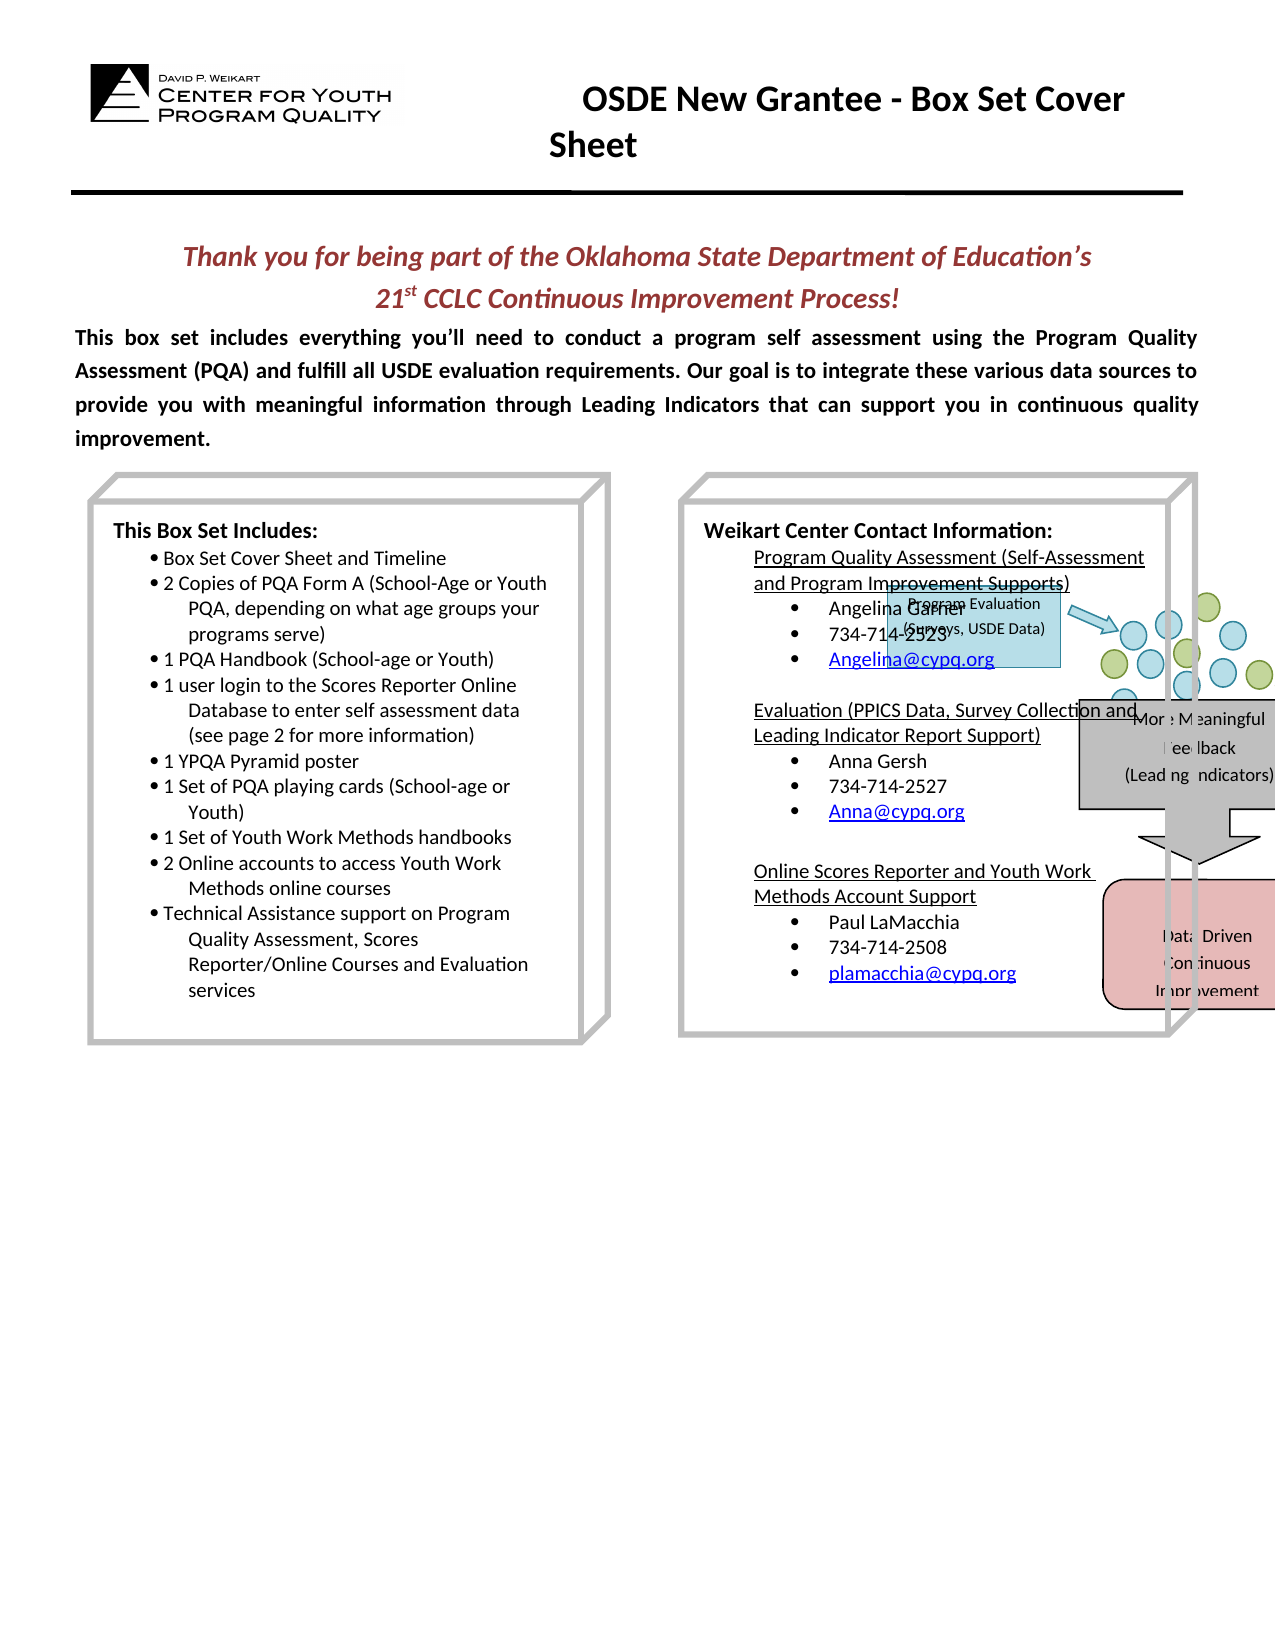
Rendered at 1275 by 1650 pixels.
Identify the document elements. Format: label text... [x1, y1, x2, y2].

picture [90, 64, 406, 126]
text 21st CCLC Continuous Improvement Process! [75, 280, 1200, 316]
text This box set includes everything you’ll need to conduct a program self assessment using the Program Quality Assessment (PQA) and fulfill all USDE evaluation requirements. Our goal is to integrate these various data sources to provide you with meaningful information through Leading Indicators that can support you in continuous quality improvement. [75, 323, 1200, 452]
text OSDE New Grantee - Box Set Cover Sheet [200, 75, 1200, 167]
text Thank you for being part of the Oklahoma State Department of Education’s [75, 238, 1200, 273]
